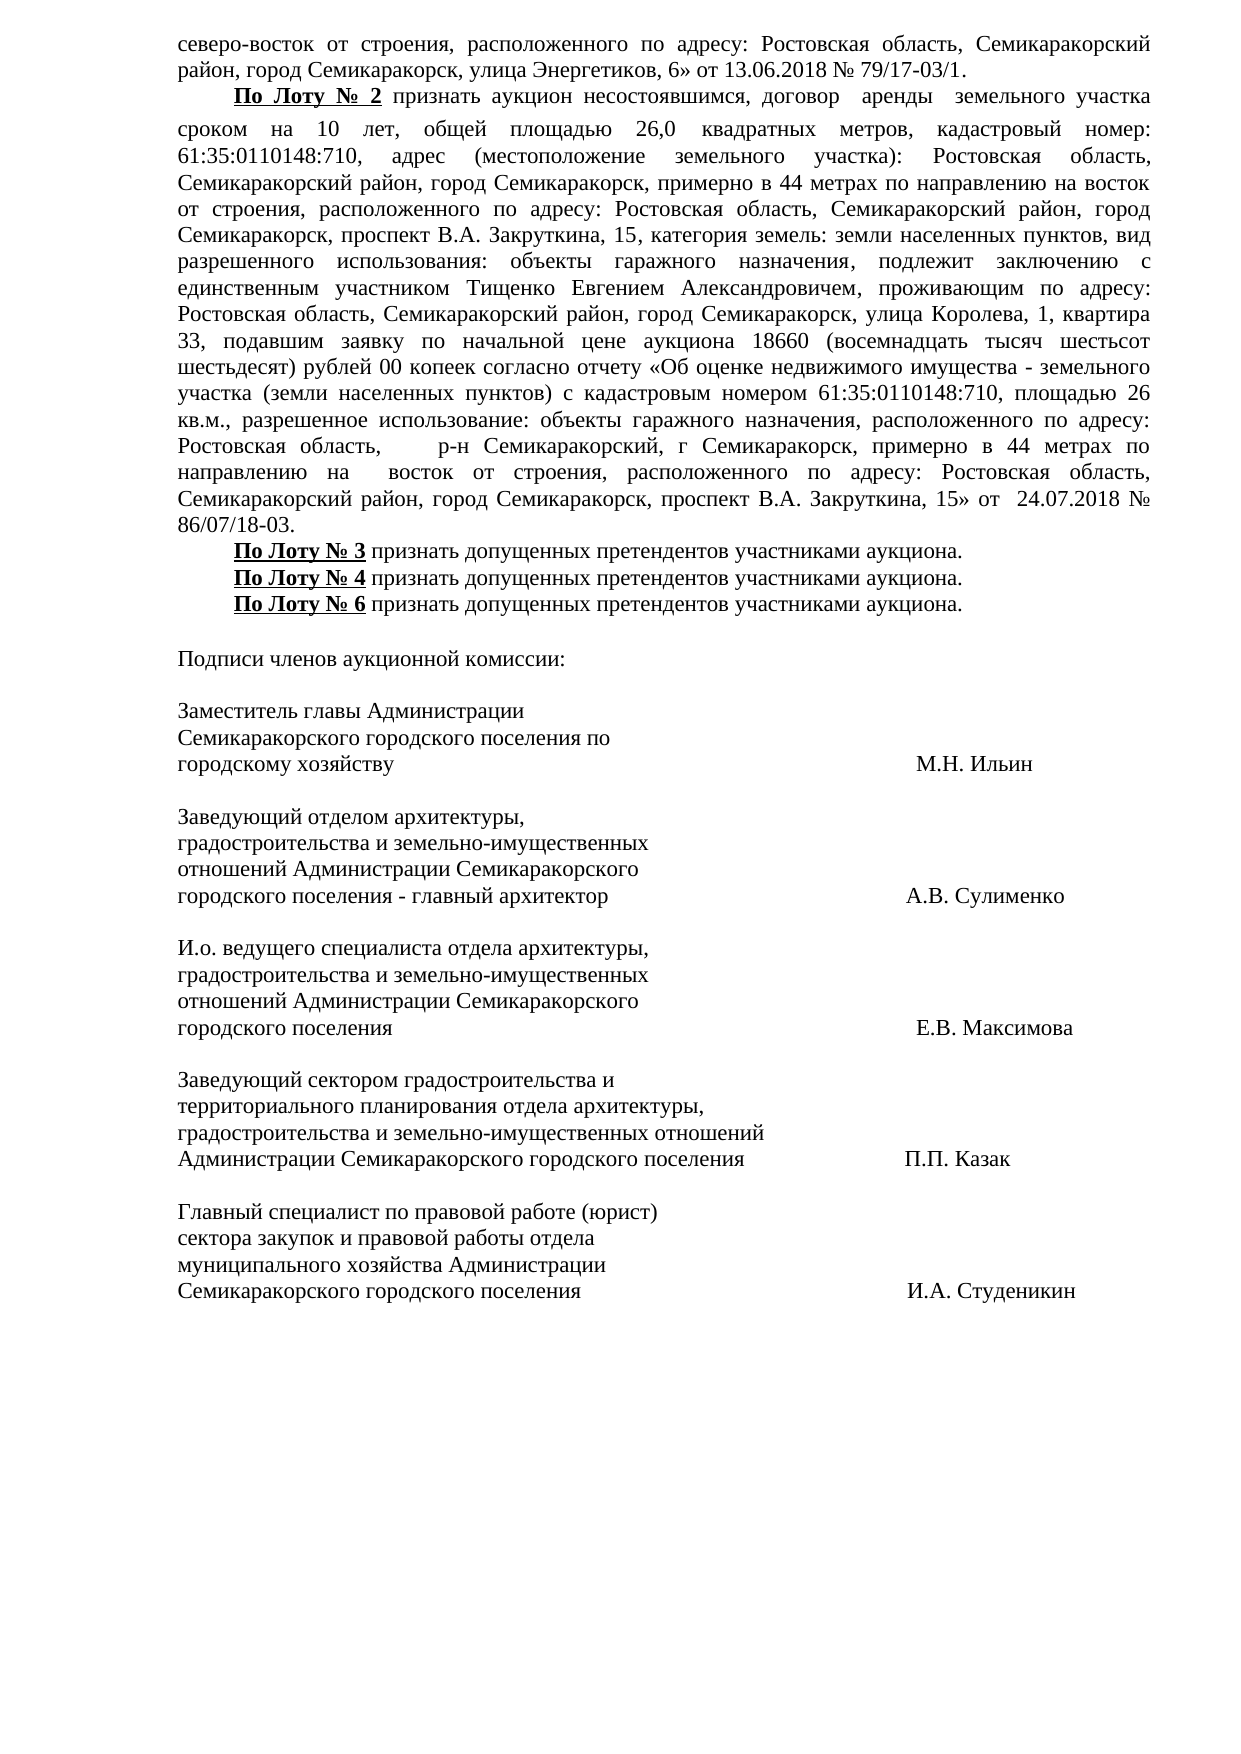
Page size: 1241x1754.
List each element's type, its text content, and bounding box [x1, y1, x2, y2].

text Заведующий сектором градостроительства и [177, 1066, 1152, 1093]
text градостроительства и земельно-имущественных отношений [177, 1119, 1152, 1145]
text отношений Администрации Семикаракорского [177, 855, 1152, 882]
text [177, 29, 1152, 82]
text отношений Администрации Семикаракорского [177, 987, 1152, 1013]
text городскому хозяйству М.Н. Ильин [177, 750, 1152, 776]
text градостроительства и земельно-имущественных [177, 829, 1152, 855]
text И.о. ведущего специалиста отдела архитектуры, [177, 934, 1152, 961]
text городского поселения Е.В. Максимова [177, 1013, 1152, 1040]
text Семикаракорского городского поселения по [177, 724, 1152, 750]
text территориального планирования отдела архитектуры, [177, 1093, 1152, 1119]
text Семикаракорского городского поселения И.А. Студеникин [177, 1277, 1152, 1303]
text По Лоту № 4 признать допущенных претендентов участниками аукциона. [177, 564, 1152, 590]
text Администрации Семикаракорского городского поселения П.П. Казак [177, 1145, 1152, 1172]
text Заместитель главы Администрации [177, 697, 1152, 724]
text По Лоту № 3 признать допущенных претендентов участниками аукциона. [177, 537, 1152, 564]
text городского поселения - главный архитектор А.В. Сулименко [177, 882, 1152, 908]
text Заведующий отделом архитектуры, [177, 803, 1152, 829]
text Подписи членов аукционной комиссии: [177, 644, 1152, 671]
text По Лоту № 2 признать аукцион несостоявшимся, договор аренды земельного участка сроком на 10 лет, общей площадью 26,0 квадратных метров, кадастровый номер: 61:35:0110148:710, адрес (местоположение земельного участка): Ростовская область, Семикаракорский район, город Семикаракорск, примерно в 44 метрах по направлению на восток от строения, расположенного по адресу: Ростовская область, Семикаракорский район, город Семикаракорск, проспект В.А. Закруткина, 15, категория земель: земли населенных пунктов, вид разрешенного использования: объекты гаражного назначения, подлежит заключению с единственным участником Тищенко Евгением Александровичем, проживающим по адресу: Ростовская область, Семикаракорский район, город Семикаракорск, улица Королева, 1, квартира 33, подавшим заявку по начальной цене аукциона 18660 (восемнадцать тысяч шестьсот шестьдесят) рублей 00 копеек согласно отчету «Об оценке недвижимого имущества - земельного участка (земли населенных пунктов) с кадастровым номером 61:35:0110148:710, площадью 26 кв.м., разрешенное использование: объекты гаражного назначения, расположенного по адресу: Ростовская область, р-н Семикаракорский, г Семикаракорск, примерно в 44 метрах по направлению на восток от строения, расположенного по адресу: Ростовская область, Семикаракорский район, город Семикаракорск, проспект В.А. Закруткина, 15» от 24.07.2018 № 86/07/18-03. [177, 82, 1152, 537]
text Главный специалист по правовой работе (юрист) [177, 1198, 1152, 1224]
text муниципального хозяйства Администрации [177, 1251, 1152, 1277]
text По Лоту № 6 признать допущенных претендентов участниками аукциона. [177, 590, 1152, 617]
text сектора закупок и правовой работы отдела [177, 1224, 1152, 1251]
text градостроительства и земельно-имущественных [177, 961, 1152, 987]
